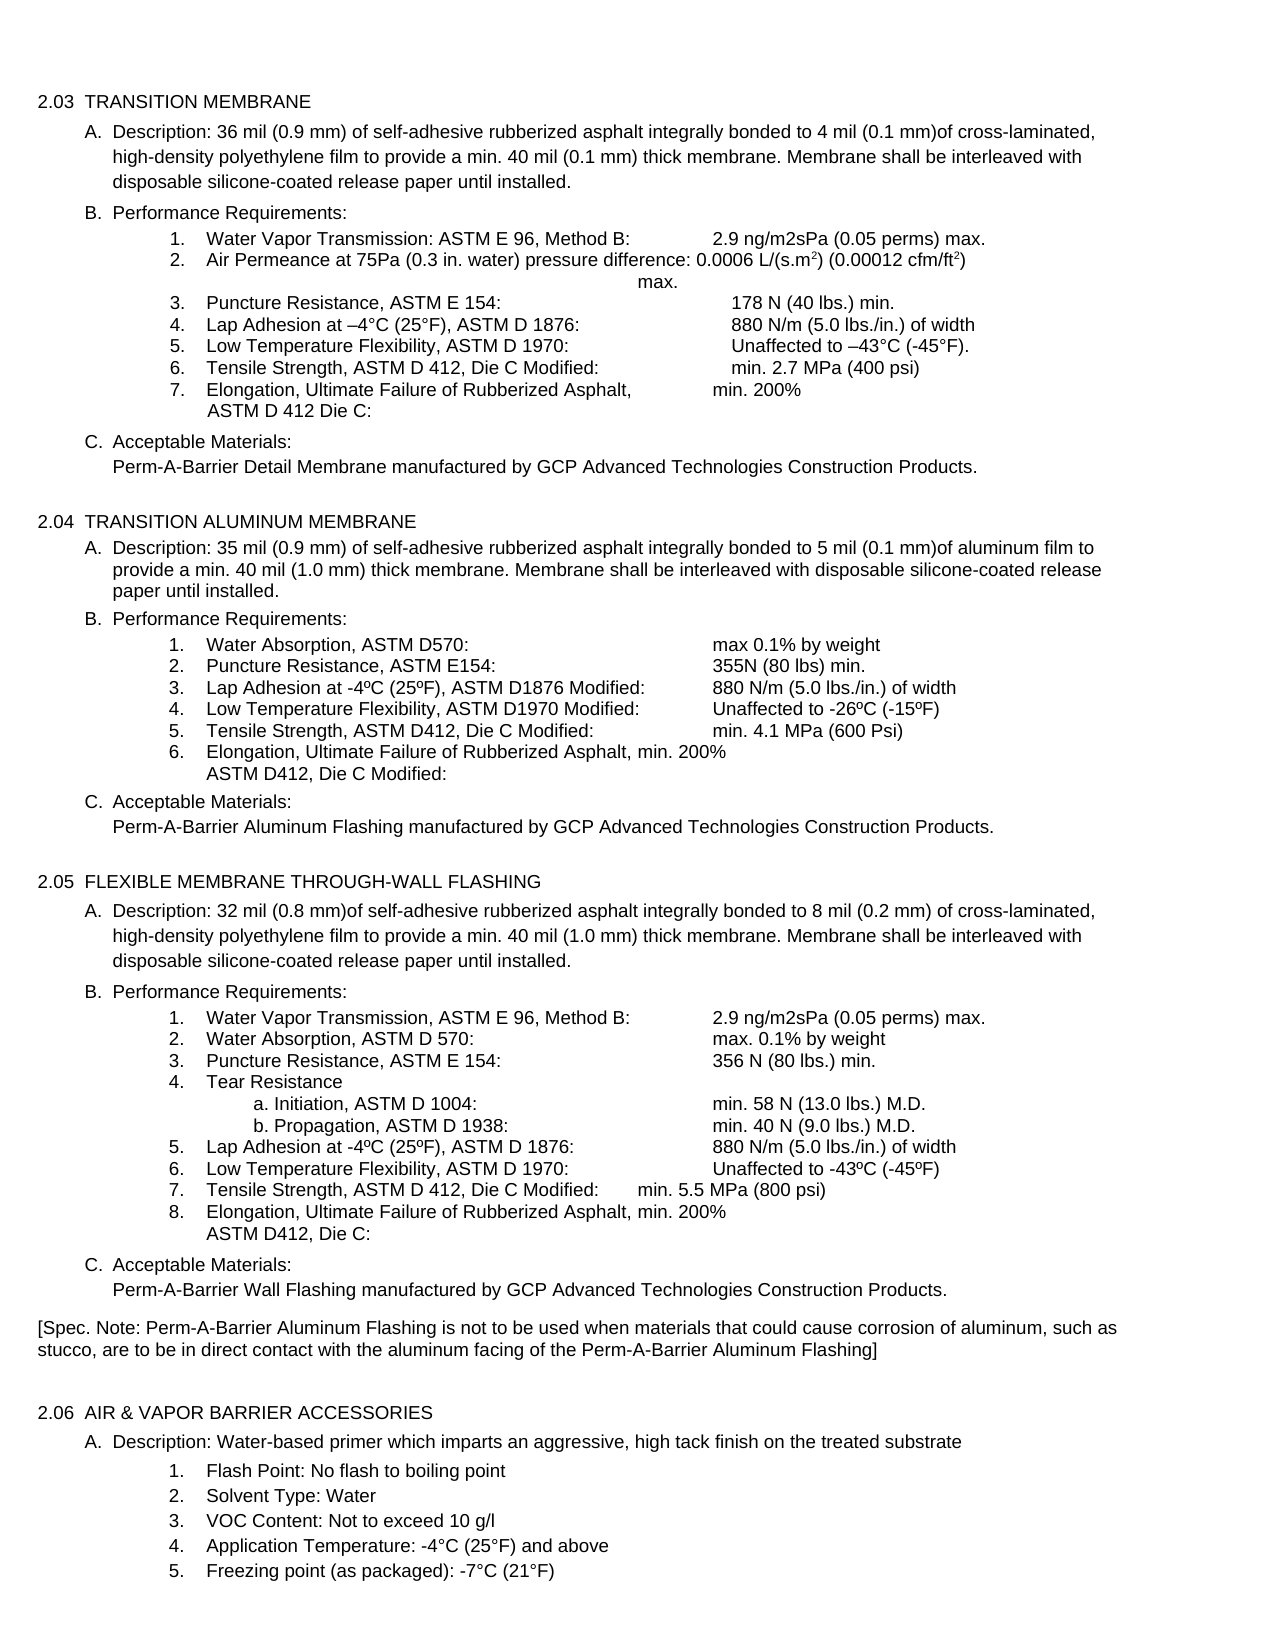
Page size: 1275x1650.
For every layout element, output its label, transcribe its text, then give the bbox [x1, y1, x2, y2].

list TRANSITION ALUMINUM MEMBRANE [37, 511, 1125, 533]
text [Spec. Note: Perm-A-Barrier Aluminum Flashing is not to be used when materials that could cause corrosion of aluminum, such as stucco, are to be in direct contact with the aluminum facing of the Perm-A-Barrier Aluminum Flashing] [37, 1317, 1125, 1360]
text max. [169, 271, 1125, 292]
list Low Temperature Flexibility, ASTM D 1970: Unaffected to –43°C (-45°F). [169, 335, 1125, 357]
list Water Vapor Transmission: ASTM E 96, Method B: 2.9 ng/m2sPa (0.05 perms) max. [169, 227, 1125, 249]
list Water Absorption, ASTM D570: max 0.1% by weight [169, 633, 1125, 655]
list Application Temperature: -4°C (25°F) and above [169, 1531, 1125, 1556]
list VOC Content: Not to exceed 10 g/l [169, 1506, 1125, 1531]
list AIR & VAPOR BARRIER ACCESSORIES [37, 1402, 1125, 1423]
text ASTM D412, Die C Modified: [169, 763, 1125, 784]
list Puncture Resistance, ASTM E 154: 178 N (40 lbs.) min. [169, 292, 1125, 314]
list FLEXIBLE MEMBRANE THROUGH-WALL FLASHING [37, 871, 1125, 892]
list Lap Adhesion at -4ºC (25ºF), ASTM D1876 Modified: 880 N/m (5.0 lbs./in.) of width [169, 677, 1125, 698]
list Description: 36 mil (0.9 mm) of self-adhesive rubberized asphalt integrally bonded to 4 mil (0.1 mm)of cross-laminated, high-density polyethylene film to provide a min. 40 mil (0.1 mm) thick membrane. Membrane shall be interleaved with disposable silicone-coated release paper until installed. [84, 117, 1125, 192]
list Air Permeance at 75Pa (0.3 in. water) pressure difference: 0.0006 L/(s.m2) (0.00012 cfm/ft2) [169, 249, 1125, 271]
list Solvent Type: Water [169, 1481, 1125, 1506]
list TRANSITION MEMBRANE [37, 91, 1125, 113]
text Perm-A-Barrier Aluminum Flashing manufactured by GCP Advanced Technologies Construction Products. [0, 812, 1125, 837]
list Description: Water-based primer which imparts an aggressive, high tack finish on the treated substrate [84, 1427, 1125, 1452]
list Performance Requirements: [84, 977, 1125, 1002]
list Acceptable Materials: [84, 791, 1125, 812]
text Perm-A-Barrier Detail Membrane manufactured by GCP Advanced Technologies Construction Products. [37, 453, 1125, 478]
text b. Propagation, ASTM D 1938: min. 40 N (9.0 lbs.) M.D. [206, 1114, 1125, 1136]
list Lap Adhesion at -4ºC (25ºF), ASTM D 1876: 880 N/m (5.0 lbs./in.) of width [169, 1136, 1125, 1158]
text Perm-A-Barrier Wall Flashing manufactured by GCP Advanced Technologies Construction Products. [37, 1275, 1125, 1300]
list Description: 35 mil (0.9 mm) of self-adhesive rubberized asphalt integrally bonded to 5 mil (0.1 mm)of aluminum film to provide a min. 40 mil (1.0 mm) thick membrane. Membrane shall be interleaved with disposable silicone-coated release paper until installed. [84, 537, 1125, 601]
list Tear Resistance [169, 1071, 1125, 1093]
list Puncture Resistance, ASTM E154: 355N (80 lbs) min. [169, 655, 1125, 677]
list Tensile Strength, ASTM D 412, Die C Modified: min. 2.7 MPa (400 psi) [169, 357, 1125, 378]
list Performance Requirements: [84, 608, 1125, 629]
list Water Absorption, ASTM D 570: max. 0.1% by weight [169, 1028, 1125, 1050]
list Performance Requirements: [84, 198, 1125, 223]
list Water Vapor Transmission, ASTM E 96, Method B: 2.9 ng/m2sPa (0.05 perms) max. [169, 1007, 1125, 1028]
list Lap Adhesion at –4°C (25°F), ASTM D 1876: 880 N/m (5.0 lbs./in.) of width [169, 314, 1125, 335]
list Description: 32 mil (0.8 mm)of self-adhesive rubberized asphalt integrally bonded to 8 mil (0.2 mm) of cross-laminated, high-density polyethylene film to provide a min. 40 mil (1.0 mm) thick membrane. Membrane shall be interleaved with disposable silicone-coated release paper until installed. [84, 896, 1125, 971]
list Elongation, Ultimate Failure of Rubberized Asphalt, min. 200% [169, 378, 1125, 400]
list Tensile Strength, ASTM D 412, Die C Modified: min. 5.5 MPa (800 psi) [169, 1179, 1125, 1201]
list Flash Point: No flash to boiling point [169, 1456, 1125, 1481]
list Tensile Strength, ASTM D412, Die C Modified: min. 4.1 MPa (600 Psi) [169, 720, 1125, 741]
text a. Initiation, ASTM D 1004: min. 58 N (13.0 lbs.) M.D. [206, 1093, 1125, 1114]
list Acceptable Materials: [84, 428, 1125, 453]
list Freezing point (as packaged): -7°C (21°F) [169, 1556, 1125, 1581]
list Puncture Resistance, ASTM E 154: 356 N (80 lbs.) min. [169, 1050, 1125, 1071]
list Elongation, Ultimate Failure of Rubberized Asphalt, min. 200% [169, 741, 1125, 763]
list Acceptable Materials: [84, 1250, 1125, 1275]
list Low Temperature Flexibility, ASTM D 1970: Unaffected to -43ºC (-45ºF) [169, 1158, 1125, 1179]
text ASTM D 412 Die C: [207, 400, 1125, 421]
text ASTM D412, Die C: [206, 1222, 1125, 1244]
list Elongation, Ultimate Failure of Rubberized Asphalt, min. 200% [169, 1201, 1125, 1222]
list Low Temperature Flexibility, ASTM D1970 Modified: Unaffected to -26ºC (-15ºF) [169, 698, 1125, 720]
